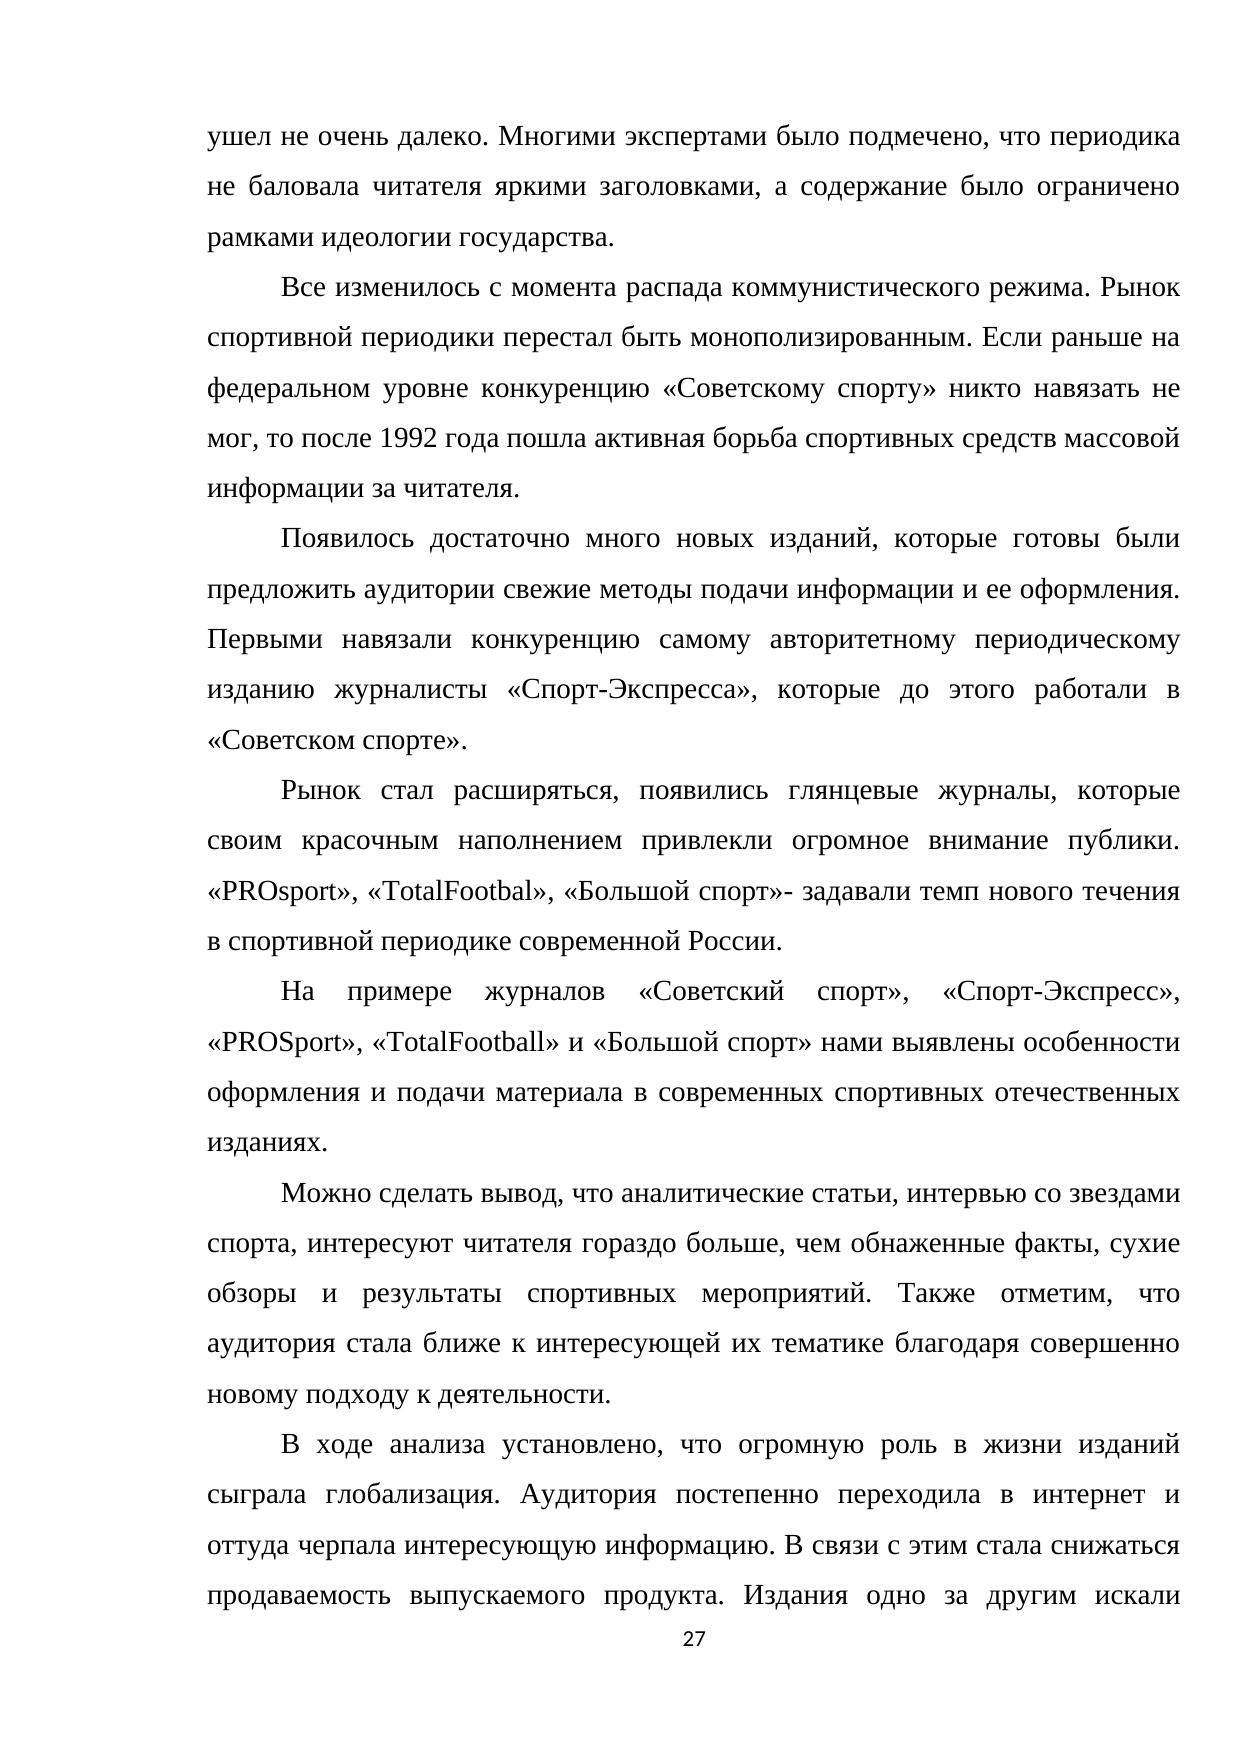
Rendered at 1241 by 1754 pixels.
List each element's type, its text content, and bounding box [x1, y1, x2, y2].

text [207, 1426, 1181, 1611]
text Можно сделать вывод, что аналитические статьи, интервью со звездами спорта, интересуют читателя гораздо больше, чем обнаженные факты, сухие обзоры и результаты спортивных мероприятий. Также отметим, что аудитория стала ближе к интересующей их тематике благодаря совершенно новому подходу к деятельности. [207, 1175, 1181, 1409]
text Появилось достаточно много новых изданий, которые готовы были предложить аудитории свежие методы подачи информации и ее оформления. Первыми навязали конкуренцию самому авторитетному периодическому изданию журналисты «Спорт-Экспресса», которые до этого работали в «Советском спорте». [207, 521, 1181, 755]
text На примере журналов «Советский спорт», «Спорт-Экспресс», «PROSport», «TotalFootball» и «Большой спорт» нами выявлены особенности оформления и подачи материала в современных спортивных отечественных изданиях. [207, 973, 1181, 1158]
text Все изменилось с момента распада коммунистического режима. Рынок спортивной периодики перестал быть монополизированным. Если раньше на федеральном уровне конкуренцию «Советскому спорту» никто навязать не мог, то после 1992 года пошла активная борьба спортивных средств массовой информации за читателя. [207, 269, 1181, 504]
text Рынок стал расширяться, появились глянцевые журналы, которые своим красочным наполнением привлекли огромное внимание публики. «PROsport», «TotalFootbal», «Большой спорт»- задавали темп нового течения в спортивной периодике современной России. [207, 772, 1181, 957]
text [207, 118, 1181, 252]
